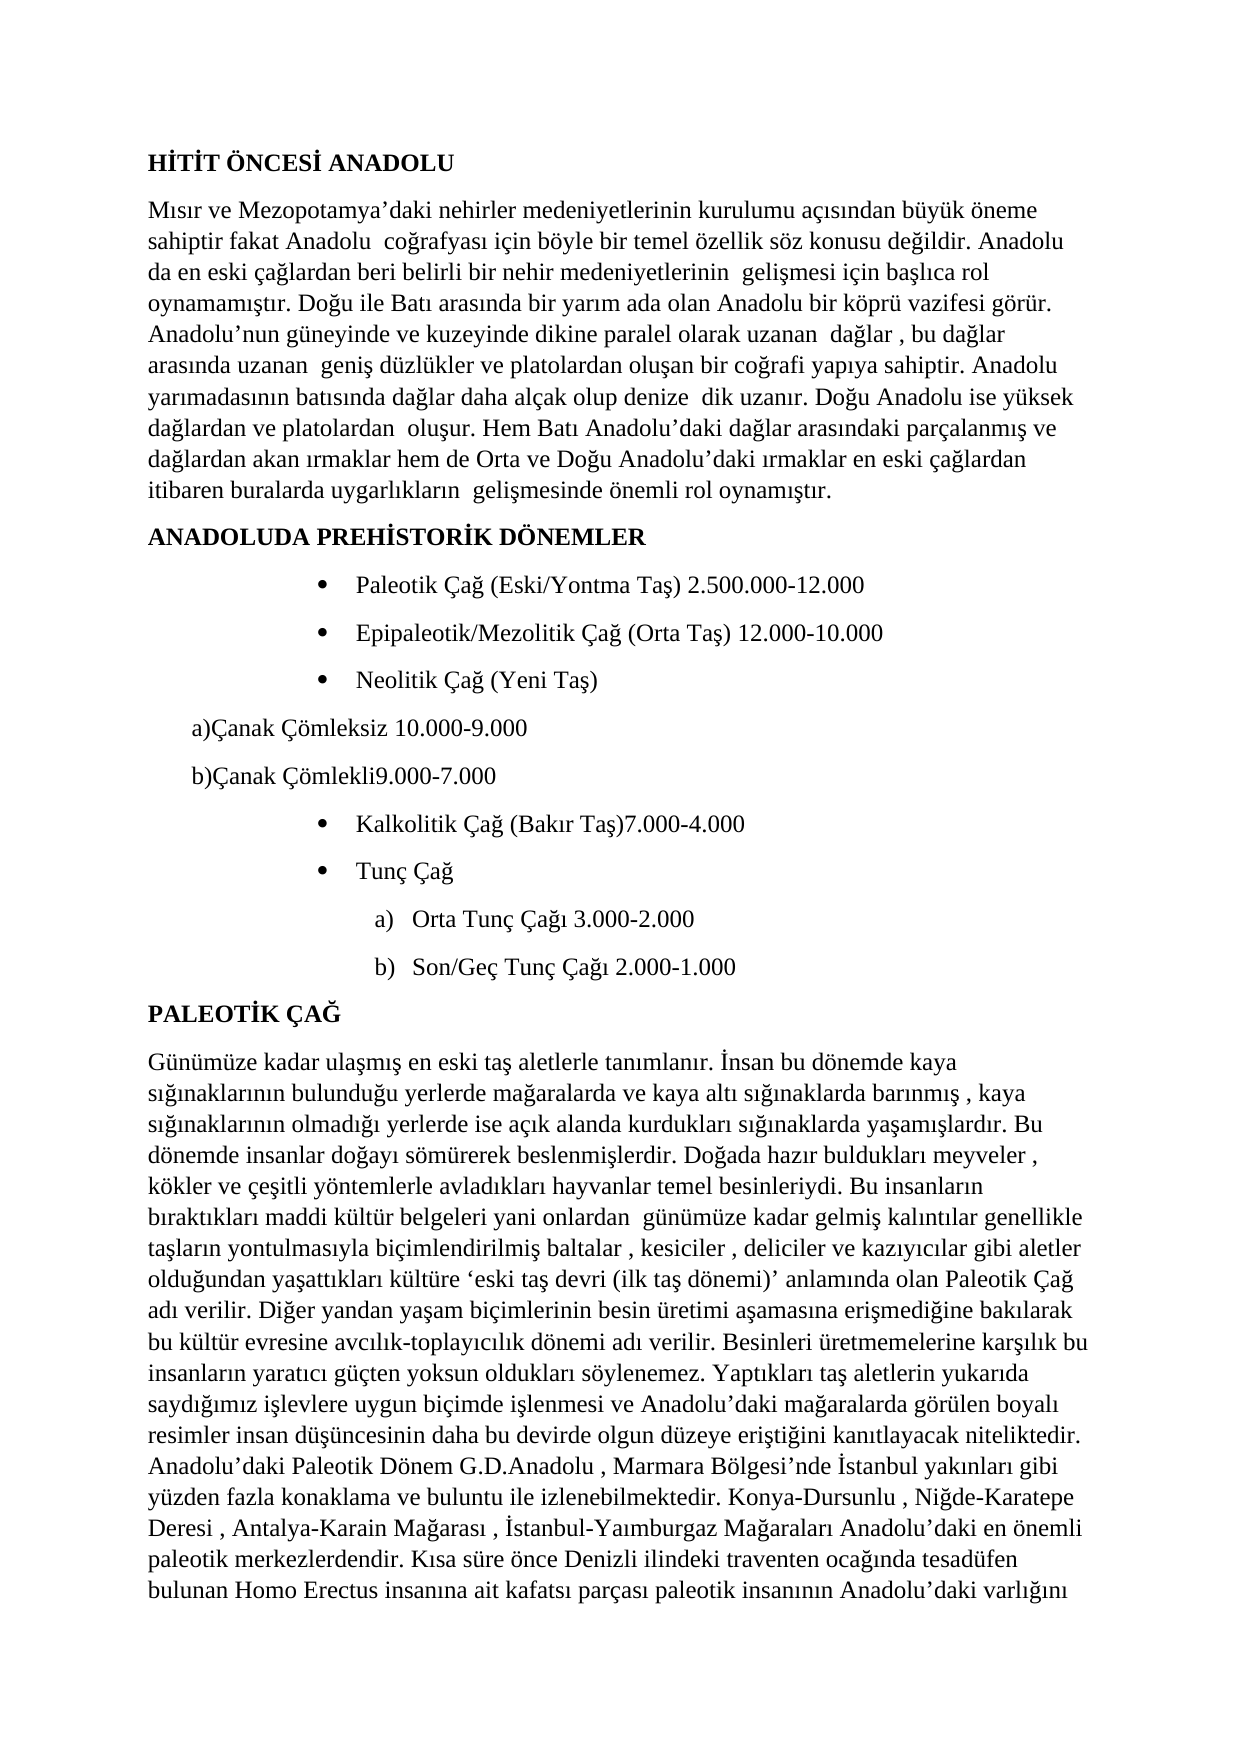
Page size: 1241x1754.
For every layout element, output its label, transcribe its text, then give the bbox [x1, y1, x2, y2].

list Neolitik Çağ (Yeni Taş) [318, 666, 1093, 694]
list Son/Geç Tunç Çağı 2.000-1.000 [374, 952, 1093, 981]
list Tunç Çağ [318, 856, 1093, 885]
list Epipaleotik/Mezolitik Çağ (Orta Taş) 12.000-10.000 [318, 618, 1093, 647]
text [148, 1047, 1093, 1604]
list Kalkolitik Çağ (Bakır Taş)7.000-4.000 [318, 809, 1093, 837]
text Mısır ve Mezopotamya’daki nehirler medeniyetlerinin kurulumu açısından büyük öneme sahiptir fakat Anadolu coğrafyası için böyle bir temel özellik söz konusu değildir. Anadolu da en eski çağlardan beri belirli bir nehir medeniyetlerinin gelişmesi için başlıca rol oynamamıştır. Doğu ile Batı arasında bir yarım ada olan Anadolu bir köprü vazifesi görür. Anadolu’nun güneyinde ve kuzeyinde dikine paralel olarak uzanan dağlar , bu dağlar arasında uzanan geniş düzlükler ve platolardan oluşan bir coğrafi yapıya sahiptir. Anadolu yarımadasının batısında dağlar daha alçak olup denize dik uzanır. Doğu Anadolu ise yüksek dağlardan ve platolardan oluşur. Hem Batı Anadolu’daki dağlar arasındaki parçalanmış ve dağlardan akan ırmaklar hem de Orta ve Doğu Anadolu’daki ırmaklar en eski çağlardan itibaren buralarda uygarlıkların gelişmesinde önemli rol oynamıştır. [148, 195, 1093, 503]
list Paleotik Çağ (Eski/Yontma Taş) 2.500.000-12.000 [318, 570, 1093, 599]
text b)Çanak Çömlekli9.000-7.000 [148, 761, 1093, 790]
list Orta Tunç Çağı 3.000-2.000 [374, 904, 1093, 933]
text ANADOLUDA PREHİSTORİK DÖNEMLER [148, 522, 1093, 551]
text HİTİT ÖNCESİ ANADOLU [148, 148, 1093, 176]
text PALEOTİK ÇAĞ [148, 999, 1093, 1028]
text a)Çanak Çömleksiz 10.000-9.000 [148, 713, 1093, 742]
